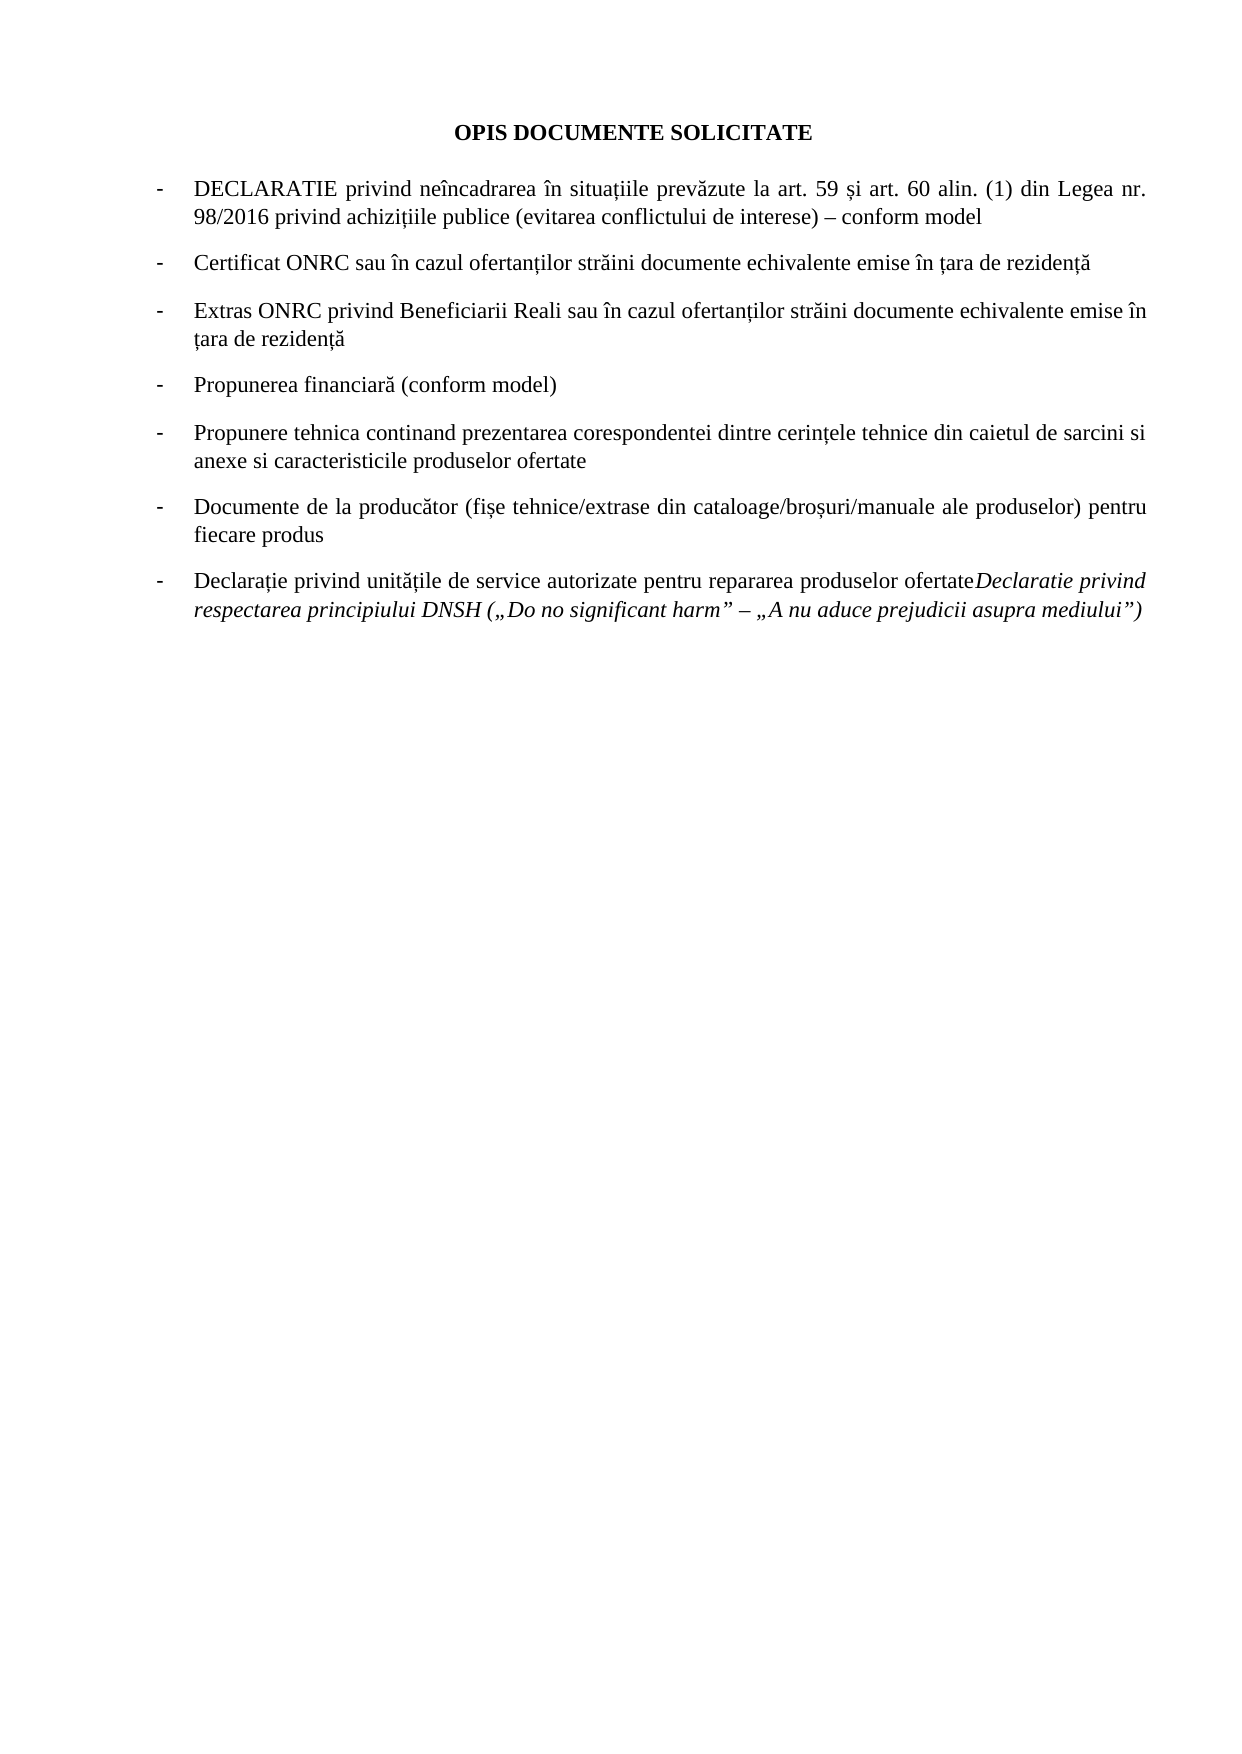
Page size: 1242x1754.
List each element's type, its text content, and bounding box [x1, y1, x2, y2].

list Extras ONRC privind Beneficiarii Reali sau în cazul ofertanților străini documente echivalente emise în țara de rezidență [156, 294, 1148, 351]
list Certificat ONRC sau în cazul ofertanților străini documente echivalente emise în țara de rezidență [156, 246, 1148, 277]
list Propunerea financiară (conform model) [156, 368, 1148, 399]
text OPIS DOCUMENTE SOLICITATE [119, 119, 1148, 145]
list Documente de la producător (fișe tehnice/extrase din cataloage/broșuri/manuale ale produselor) pentru fiecare produs [156, 490, 1148, 548]
list DECLARATIE privind neîncadrarea în situațiile prevăzute la art. 59 și art. 60 alin. (1) din Legea nr. 98/2016 privind achizițiile publice (evitarea conflictului de interese) – conform model [156, 171, 1148, 229]
list Declarație privind unitățile de service autorizate pentru repararea produselor ofertateDeclaratie privind respectarea principiului DNSH („Do no significant harm” – „A nu aduce prejudicii asupra mediului”) [156, 564, 1148, 622]
list Propunere tehnica continand prezentarea corespondentei dintre cerințele tehnice din caietul de sarcini si anexe si caracteristicile produselor ofertate [156, 416, 1148, 473]
